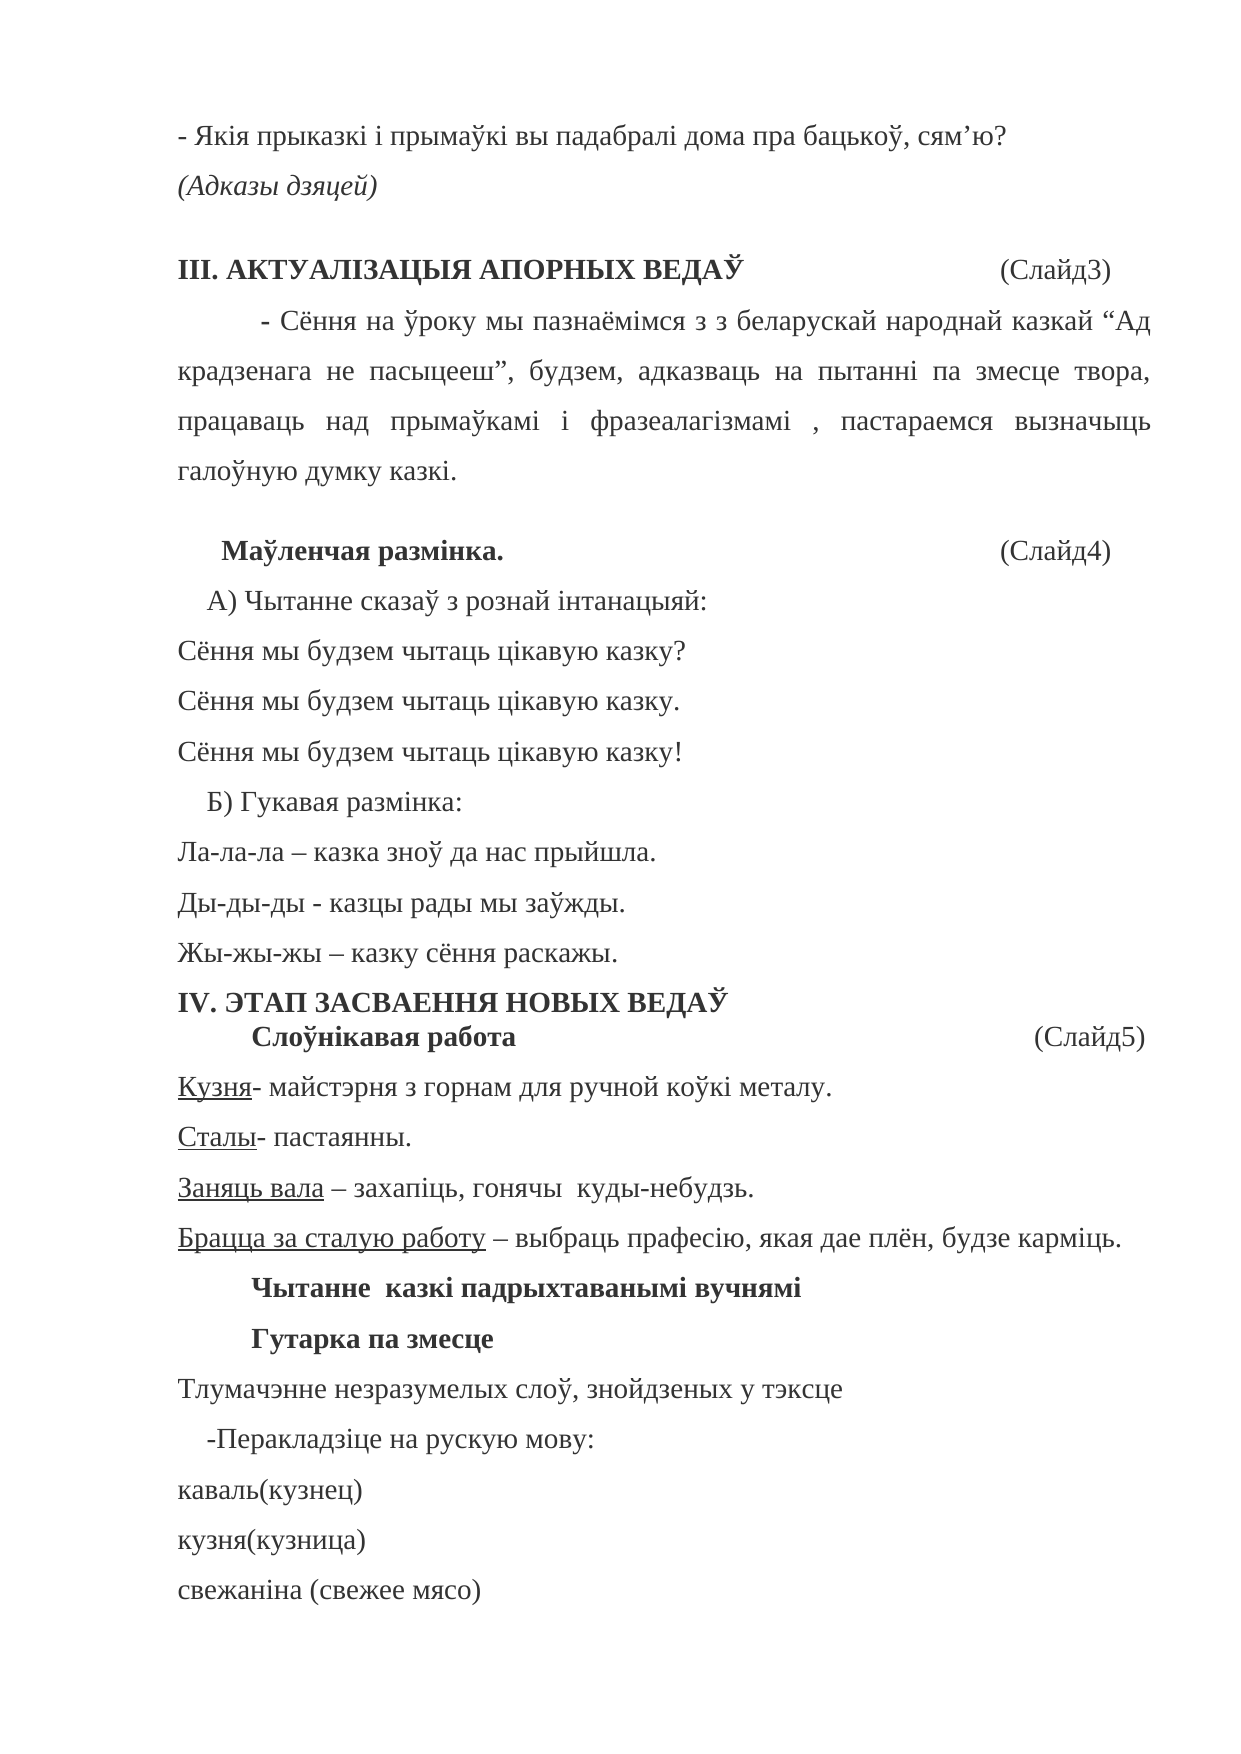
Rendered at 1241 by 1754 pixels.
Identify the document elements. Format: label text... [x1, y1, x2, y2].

text Брацца за сталую работу – выбраць прафесію, якая дае плён, будзе карміць. [177, 1220, 1152, 1254]
text (Адказы дзяцей) [177, 168, 1152, 202]
text Сёння мы будзем чытаць цікавую казку? [177, 633, 1152, 667]
text -Перакладзіце на рускую мову: [177, 1421, 1152, 1455]
text - Якія прыказкі і прымаўкі вы падабралі дома пра бацькоў, сям’ю? [177, 118, 1152, 152]
text Ла-ла-ла – казка зноў да нас прыйшла. [177, 834, 1152, 868]
text Чытанне казкі падрыхтаванымі вучнямі [177, 1271, 1152, 1304]
text - Сёння на ўроку мы пазнаёмімся з з беларускай народнай казкай “Ад крадзенага не пасыцееш”, будзем, адказваць на пытанні па змесце твора, працаваць над прымаўкамі і фразеалагізмамі , пастараемся вызначыць галоўную думку казкі. [177, 303, 1152, 487]
text Маўленчая размінка. (Слайд4) [177, 533, 1152, 566]
text Сёння мы будзем чытаць цікавую казку! [177, 734, 1152, 767]
text Жы-жы-жы – казку сёння раскажы. [177, 935, 1152, 969]
text IV. ЭТАП ЗАСВАЕННЯ НОВЫХ ВЕДАЎ [177, 985, 1152, 1019]
text Сёння мы будзем чытаць цікавую казку. [177, 683, 1152, 717]
text Заняць вала – захапіць, гонячы куды-небудзь. [177, 1170, 1152, 1203]
text Тлумачэнне незразумелых слоў, знойдзеных у тэксце [177, 1371, 1152, 1405]
text Кузня- майстэрня з горнам для ручной коўкі металу. [177, 1069, 1152, 1103]
text А) Чытанне сказаў з рознай інтанацыяй: [177, 583, 1152, 616]
text Ды-ды-ды - казцы рады мы заўжды. [177, 885, 1152, 918]
text каваль(кузнец) [177, 1472, 1152, 1505]
text Слоўнікавая работа (Слайд5) [177, 1019, 1152, 1052]
text Сталы- пастаянны. [177, 1119, 1152, 1153]
text свежаніна (свежее мясо) [177, 1572, 1152, 1606]
text III. АКТУАЛІЗАЦЫЯ АПОРНЫХ ВЕДАЎ (Слайд3) [177, 252, 1152, 286]
text Гутарка па змесце [177, 1321, 1152, 1354]
text Б) Гукавая размінка: [177, 784, 1152, 818]
text кузня(кузница) [177, 1522, 1152, 1556]
